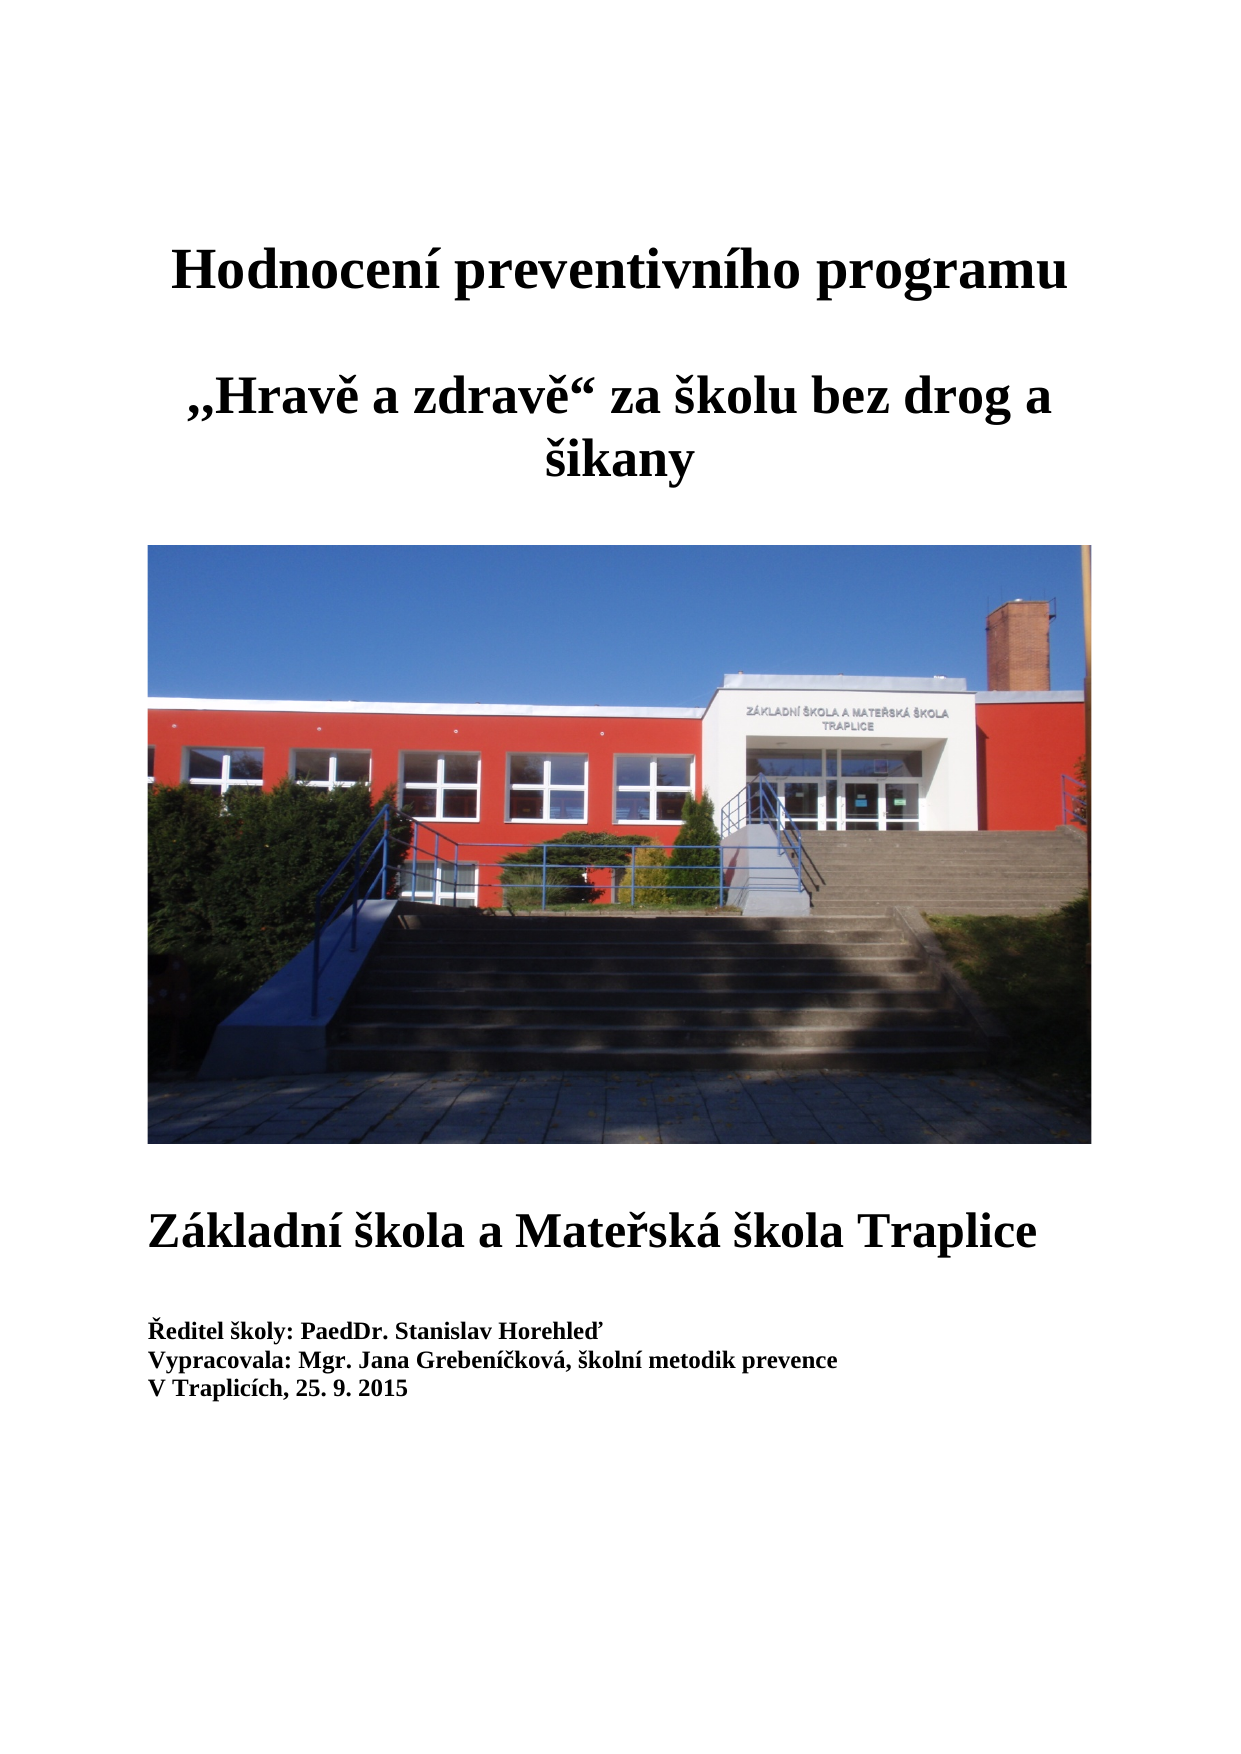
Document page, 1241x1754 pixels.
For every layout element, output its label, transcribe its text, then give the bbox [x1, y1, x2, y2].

text Hodnocení preventivního programu [148, 234, 1093, 301]
text V Traplicích, 25. 9. 2015 [148, 1373, 1093, 1402]
text Základní škola a Mateřská škola Traplice [148, 1201, 1093, 1258]
text Ředitel školy: PaedDr. Stanislav Horehleď [148, 1316, 1093, 1345]
picture [147, 545, 1092, 1144]
text Vypracovala: Mgr. Jana Grebeníčková, školní metodik prevence [148, 1345, 1093, 1373]
text ,,Hravě a zdravě“ za školu bez drog a šikany [148, 363, 1093, 488]
